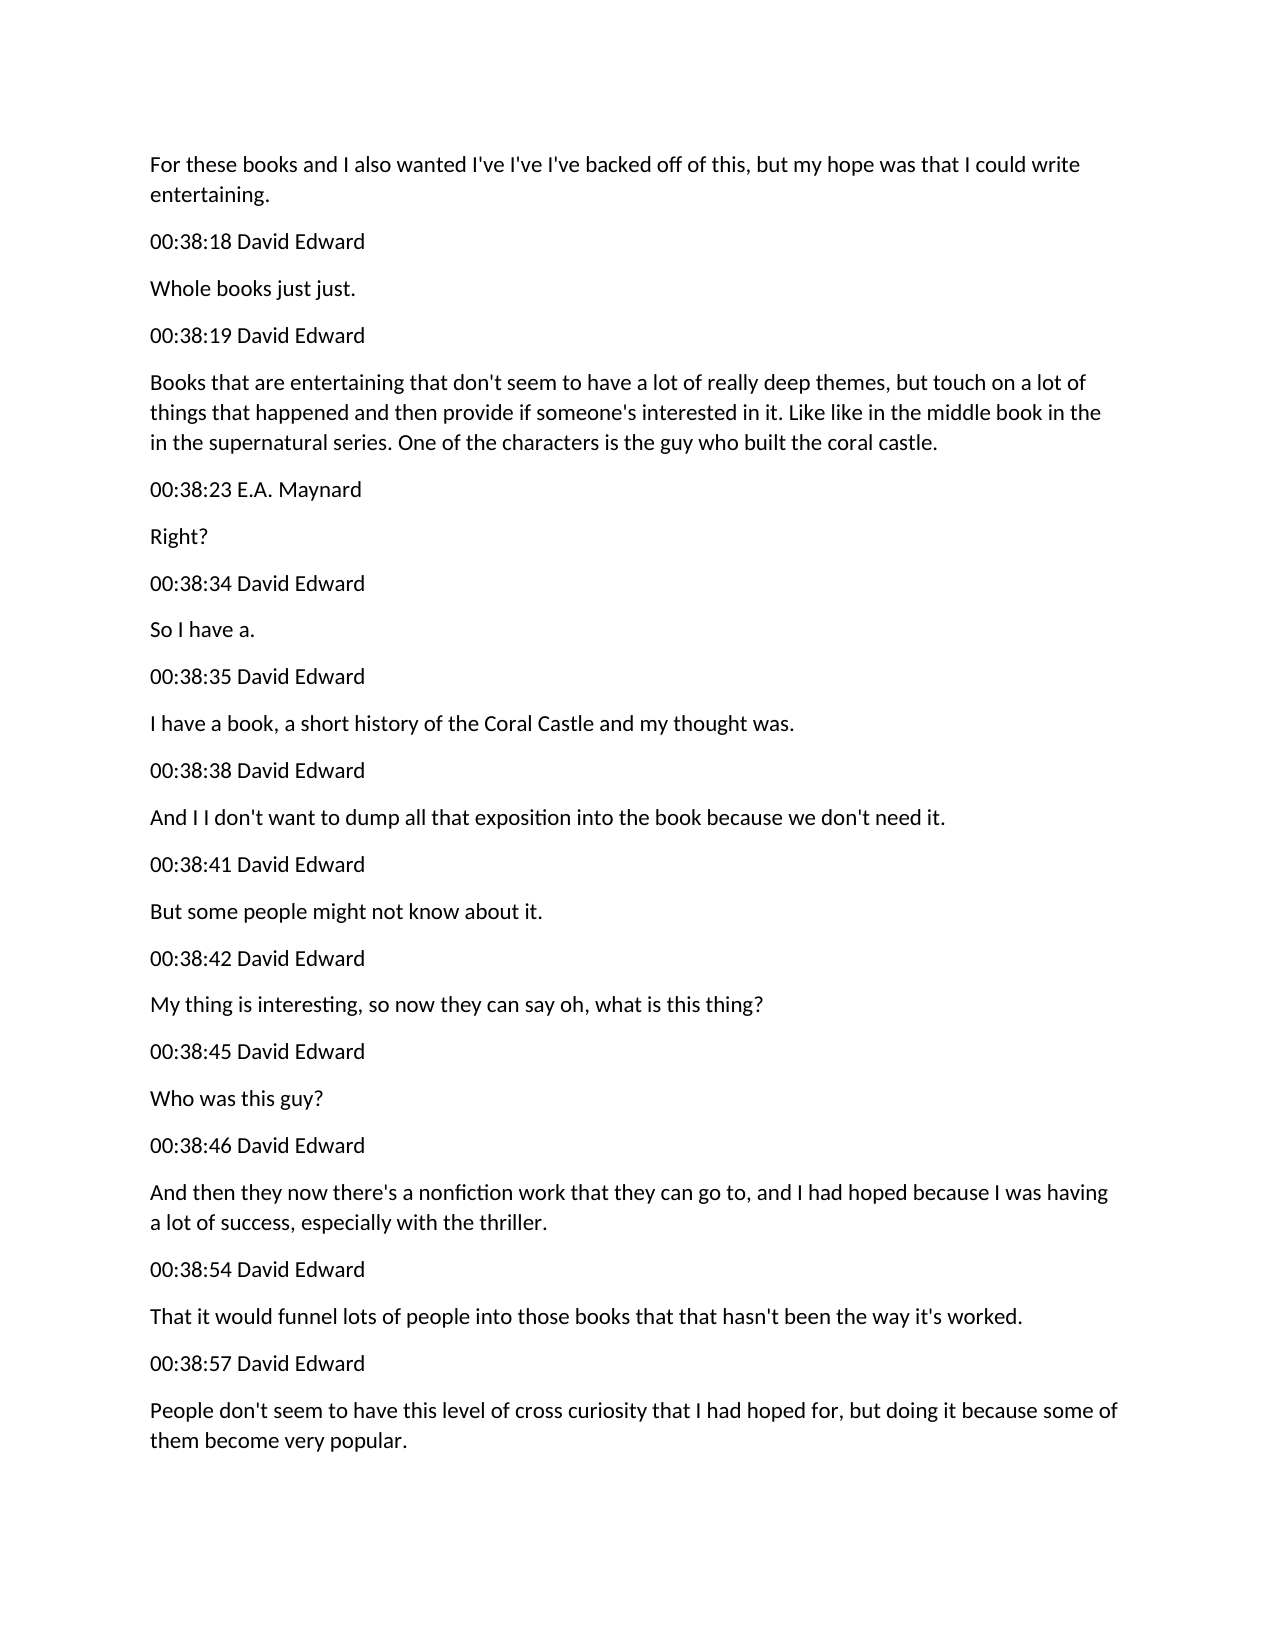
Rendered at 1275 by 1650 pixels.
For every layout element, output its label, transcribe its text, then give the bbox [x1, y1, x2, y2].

text 00:38:38 David Edward [150, 756, 1125, 784]
text 00:38:35 David Edward [150, 662, 1125, 691]
text My thing is interesting, so now they can say oh, what is this thing? [150, 991, 1125, 1019]
text And then they now there's a nonfiction work that they can go to, and I had hoped because I was having a lot of success, especially with the thriller. [150, 1178, 1125, 1236]
text People don't seem to have this level of cross curiosity that I had hoped for, but doing it because some of them become very popular. [150, 1396, 1125, 1454]
text 00:38:23 E.A. Maynard [150, 475, 1125, 503]
text That it would funnel lots of people into those books that that hasn't been the way it's worked. [150, 1302, 1125, 1330]
text But some people might not know about it. [150, 897, 1125, 925]
text 00:38:54 David Edward [150, 1255, 1125, 1283]
text And I I don't want to dump all that exposition into the book because we don't need it. [150, 803, 1125, 831]
text 00:38:18 David Edward [150, 227, 1125, 255]
text Books that are entertaining that don't seem to have a lot of really deep themes, but touch on a lot of things that happened and then provide if someone's interested in it. Like like in the middle book in the in the supernatural series. One of the characters is the guy who built the coral castle. [150, 368, 1125, 456]
text 00:38:34 David Edward [150, 569, 1125, 597]
text Right? [150, 522, 1125, 550]
text 00:38:42 David Edward [150, 944, 1125, 972]
text Whole books just just. [150, 274, 1125, 302]
text So I have a. [150, 616, 1125, 644]
text 00:38:41 David Edward [150, 850, 1125, 878]
text 00:38:19 David Edward [150, 321, 1125, 349]
text 00:38:46 David Edward [150, 1131, 1125, 1159]
text 00:38:57 David Edward [150, 1349, 1125, 1377]
text 00:38:45 David Edward [150, 1037, 1125, 1066]
text Who was this guy? [150, 1084, 1125, 1112]
text For these books and I also wanted I've I've I've backed off of this, but my hope was that I could write entertaining. [150, 150, 1125, 208]
text I have a book, a short history of the Coral Castle and my thought was. [150, 709, 1125, 737]
